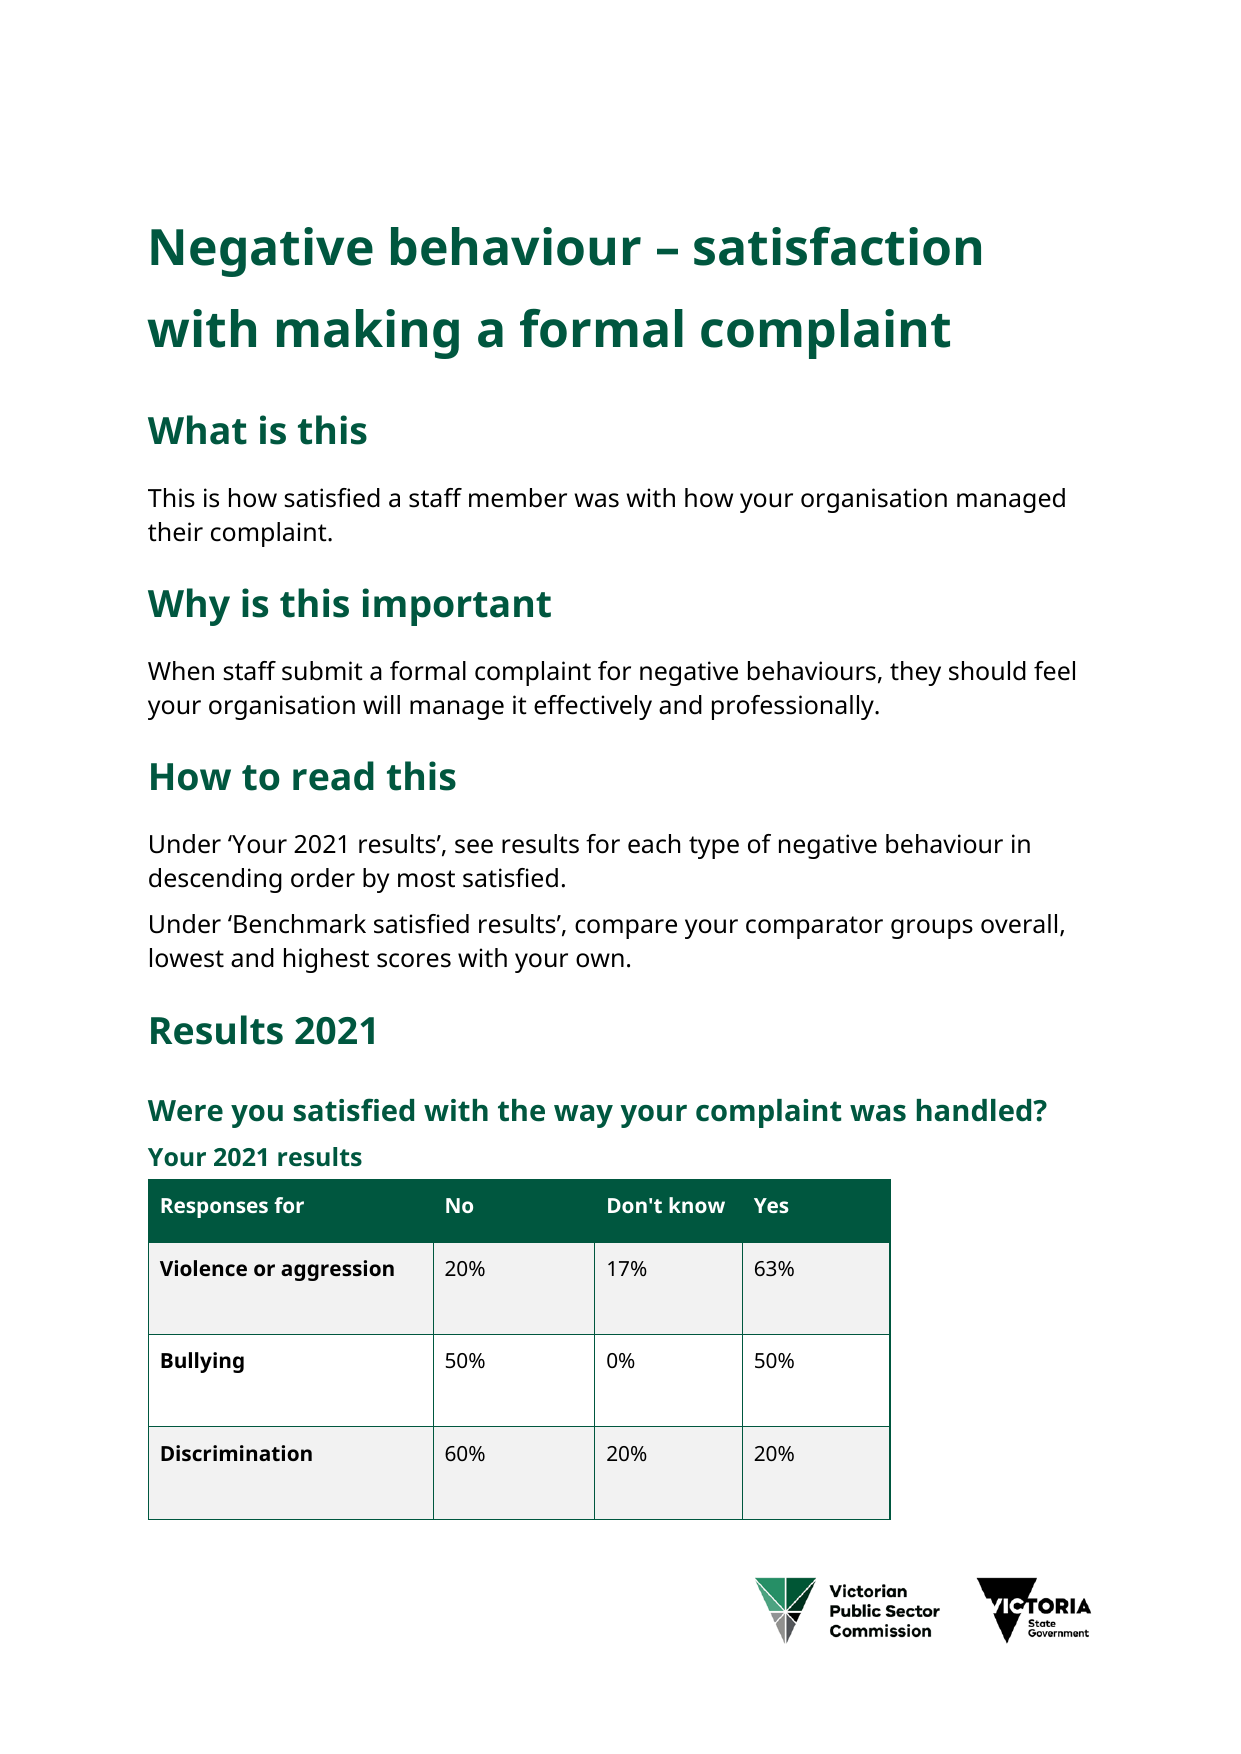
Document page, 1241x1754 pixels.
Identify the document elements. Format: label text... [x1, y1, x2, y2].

subtitle Were you satisfied with the way your complaint was handled? [148, 1091, 1092, 1130]
text Under ‘Your 2021 results’, see results for each type of negative behaviour in descending order by most satisfied. [148, 826, 1092, 894]
subtitle Your 2021 results [148, 1139, 1092, 1174]
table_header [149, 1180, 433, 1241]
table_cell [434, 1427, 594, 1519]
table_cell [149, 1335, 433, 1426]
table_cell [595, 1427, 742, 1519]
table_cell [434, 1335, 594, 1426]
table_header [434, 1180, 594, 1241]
text This is how satisfied a staff member was with how your organisation managed their complaint. [148, 480, 1092, 548]
picture [754, 1577, 1093, 1645]
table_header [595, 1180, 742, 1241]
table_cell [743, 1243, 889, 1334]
subtitle Results 2021 [148, 1004, 1092, 1055]
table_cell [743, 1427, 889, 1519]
subtitle What is this [148, 404, 1092, 455]
subtitle How to read this [148, 751, 1092, 802]
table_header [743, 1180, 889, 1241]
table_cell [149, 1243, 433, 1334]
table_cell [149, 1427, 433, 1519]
subtitle Why is this important [148, 577, 1092, 628]
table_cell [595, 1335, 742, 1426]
text When staff submit a formal complaint for negative behaviours, they should feel your organisation will manage it effectively and professionally. [148, 653, 1092, 721]
subtitle Negative behaviour – satisfaction with making a formal complaint [148, 212, 1092, 362]
text Under ‘Benchmark satisfied results’, compare your comparator groups overall, lowest and highest scores with your own. [148, 907, 1092, 975]
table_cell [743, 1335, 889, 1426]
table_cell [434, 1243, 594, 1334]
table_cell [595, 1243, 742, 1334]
